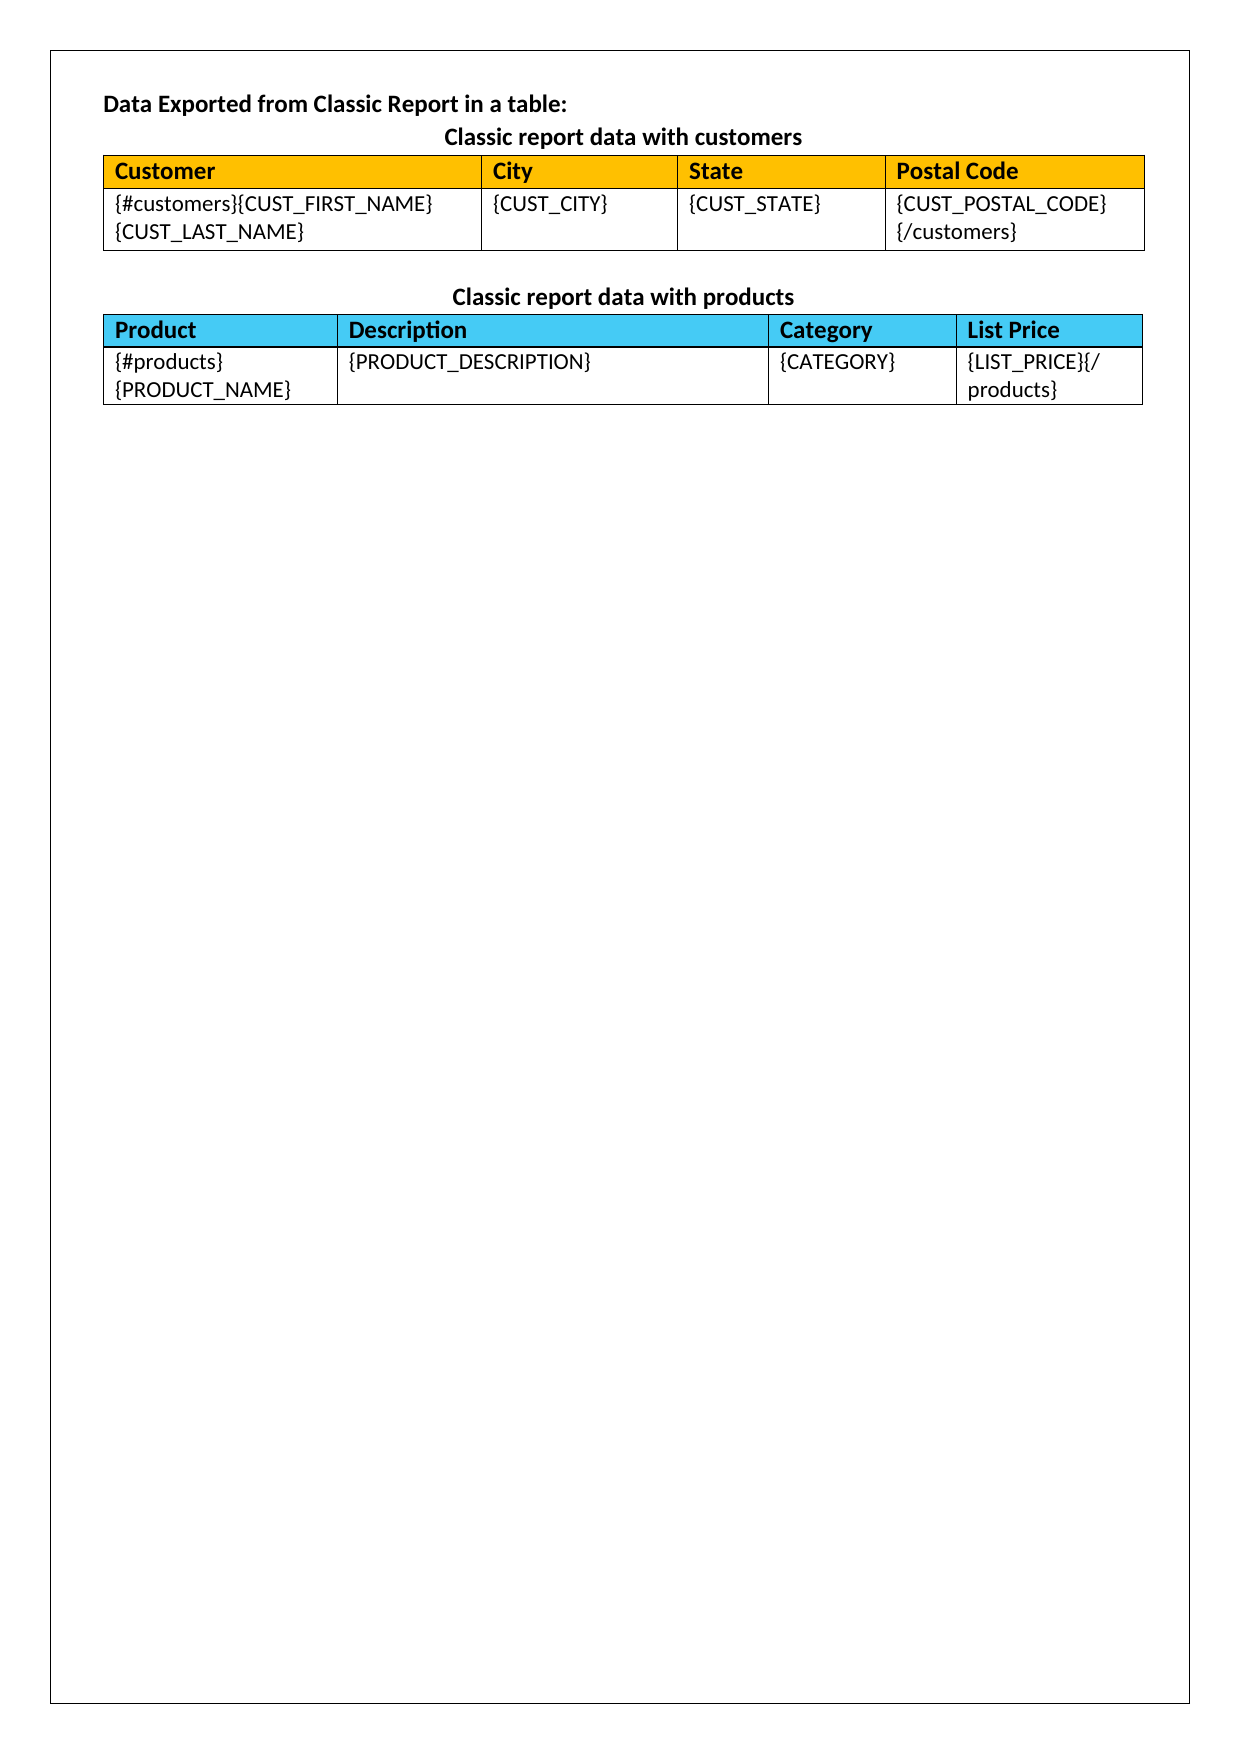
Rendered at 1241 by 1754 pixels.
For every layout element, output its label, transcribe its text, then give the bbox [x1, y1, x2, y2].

text Classic report data with customers [103, 122, 1144, 152]
table_header Product [104, 315, 337, 346]
table_cell {PRODUCT_DESCRIPTION} [338, 348, 768, 403]
table_header List Price [957, 315, 1142, 346]
table_header Category [769, 315, 956, 346]
table_header Customer [104, 156, 481, 188]
table_header State [678, 156, 885, 188]
table_cell {#products}{PRODUCT_NAME} [104, 348, 337, 403]
table_cell {LIST_PRICE}{/products} [957, 348, 1142, 403]
text Data Exported from Classic Report in a table: [103, 89, 1144, 119]
table_cell {CUST_STATE} [678, 189, 885, 249]
table_header Description [338, 315, 768, 346]
table_header City [482, 156, 677, 188]
table_cell {CATEGORY} [769, 348, 956, 403]
table_cell {CUST_POSTAL_CODE} {/customers} [886, 189, 1144, 249]
table_cell {#customers}{CUST_FIRST_NAME} {CUST_LAST_NAME} [104, 189, 481, 249]
table_header Postal Code [886, 156, 1144, 188]
table_cell {CUST_CITY} [482, 189, 677, 249]
text Classic report data with products [103, 281, 1144, 311]
